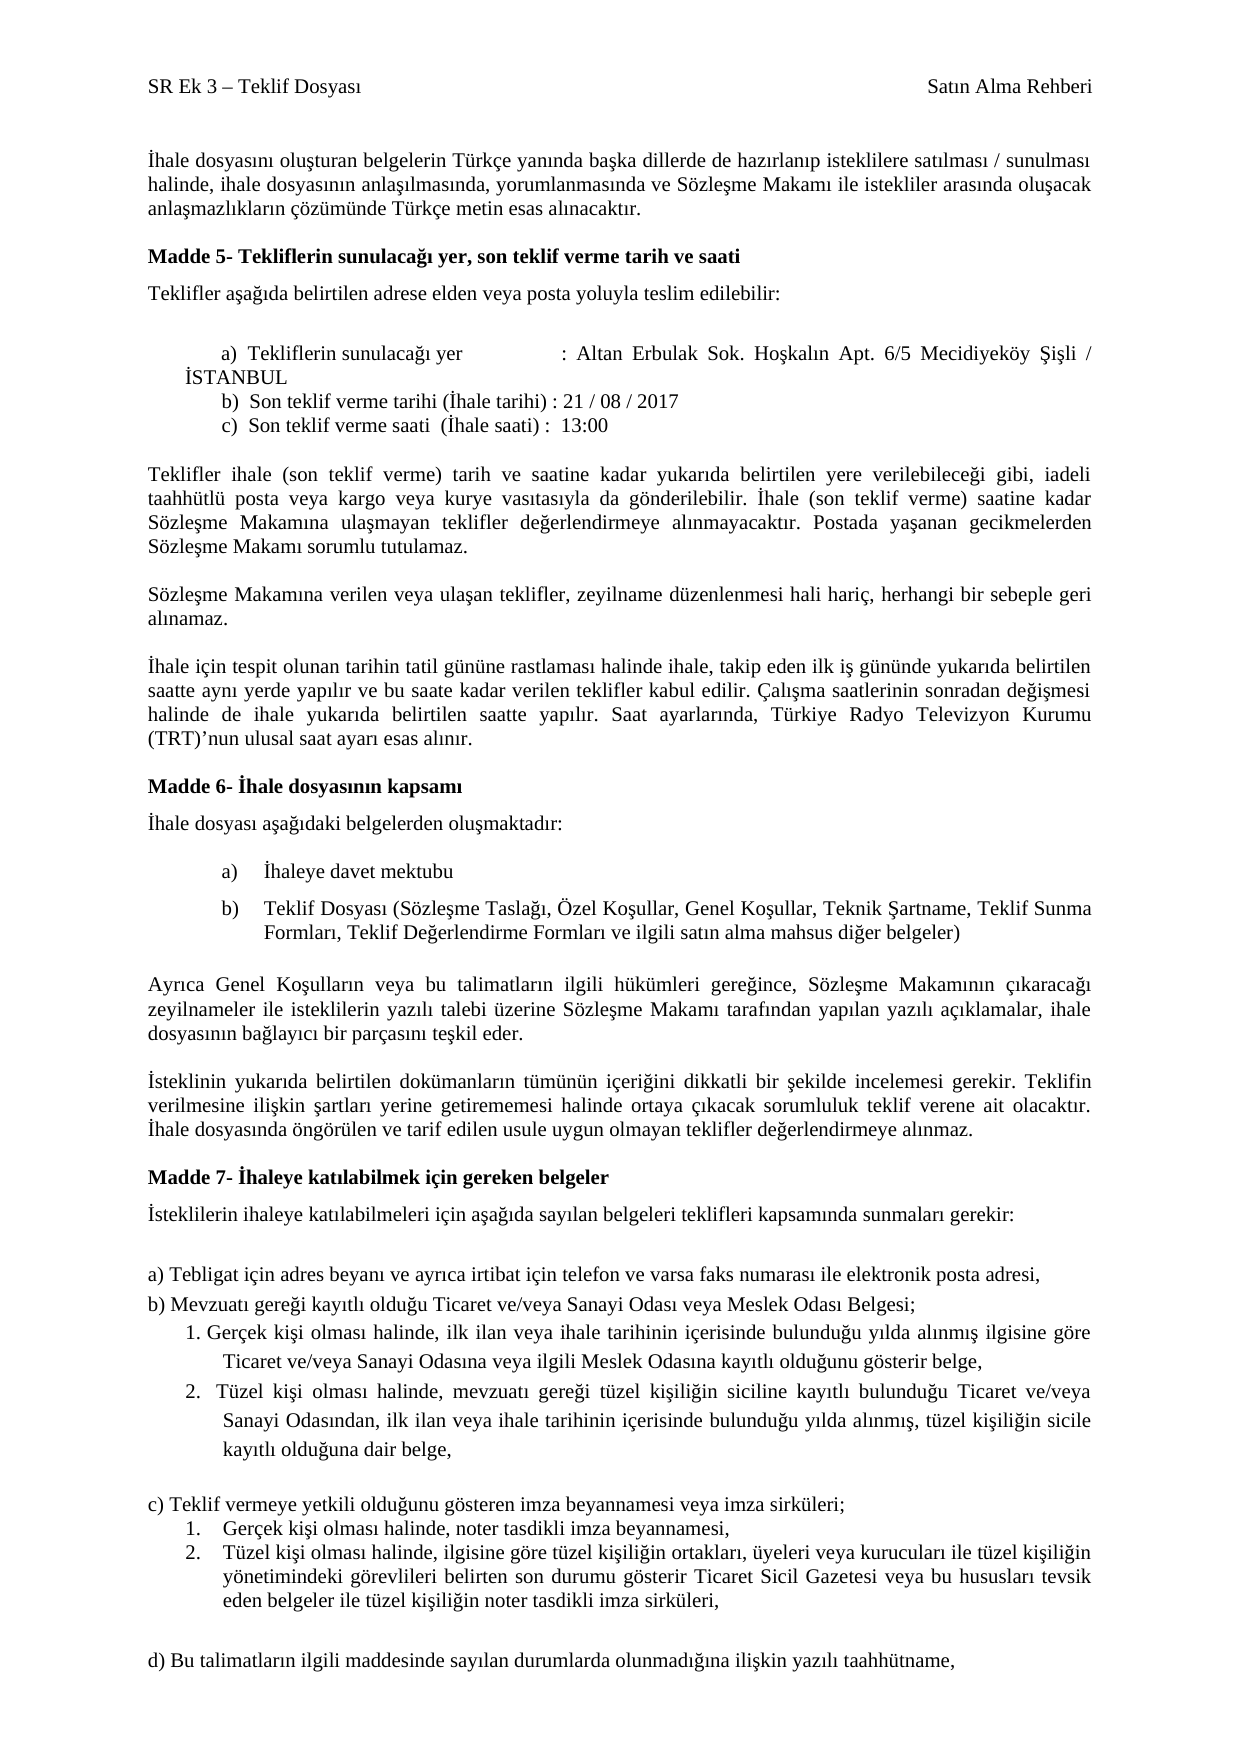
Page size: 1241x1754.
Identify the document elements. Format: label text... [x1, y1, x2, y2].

text d) Bu talimatların ilgili maddesinde sayılan durumlarda olunmadığına ilişkin yazılı taahhütname, [148, 1648, 1093, 1672]
text İhale için tespit olunan tarihin tatil gününe rastlaması halinde ihale, takip eden ilk iş gününde yukarıda belirtilen saatte aynı yerde yapılır ve bu saate kadar verilen teklifler kabul edilir. Çalışma saatlerinin sonradan değişmesi halinde de ihale yukarıda belirtilen saatte yapılır. Saat ayarlarında, Türkiye Radyo Televizyon Kurumu (TRT)’nun ulusal saat ayarı esas alınır. [148, 654, 1093, 750]
text İhale dosyası aşağıdaki belgelerden oluşmaktadır: [148, 811, 1093, 835]
text İhale dosyasını oluşturan belgelerin Türkçe yanında başka dillerde de hazırlanıp isteklilere satılması / sunulması halinde, ihale dosyasının anlaşılmasında, yorumlanmasında ve Sözleşme Makamı ile istekliler arasında oluşacak anlaşmazlıkların çözümünde Türkçe metin esas alınacaktır. [148, 148, 1093, 220]
text Ayrıca Genel Koşulların veya bu talimatların ilgili hükümleri gereğince, Sözleşme Makamının çıkaracağı zeyilnameler ile isteklilerin yazılı talebi üzerine Sözleşme Makamı tarafından yapılan yazılı açıklamalar, ihale dosyasının bağlayıcı bir parçasını teşkil eder. [148, 972, 1093, 1044]
text Teklifler ihale (son teklif verme) tarih ve saatine kadar yukarıda belirtilen yere verilebileceği gibi, iadeli taahhütlü posta veya kargo veya kurye vasıtasıyla da gönderilebilir. İhale (son teklif verme) saatine kadar Sözleşme Makamına ulaşmayan teklifler değerlendirmeye alınmayacaktır. Postada yaşanan gecikmelerden Sözleşme Makamı sorumlu tutulamaz. [148, 461, 1093, 558]
text a) Tekliflerin sunulacağı yer : Altan Erbulak Sok. Hoşkalın Apt. 6/5 Mecidiyeköy Şişli / İSTANBUL [185, 341, 1093, 389]
text Teklifler aşağıda belirtilen adrese elden veya posta yoluyla teslim edilebilir: [148, 281, 1093, 304]
text İsteklilerin ihaleye katılabilmeleri için aşağıda sayılan belgeleri teklifleri kapsamında sunmaları gerekir: [148, 1201, 1093, 1226]
list Teklif Dosyası (Sözleşme Taslağı, Özel Koşullar, Genel Koşullar, Teknik Şartname, Teklif Sunma Formları, Teklif Değerlendirme Formları ve ilgili satın alma mahsus diğer belgeler) [221, 896, 1093, 944]
text b) Mevzuatı gereği kayıtlı olduğu Ticaret ve/veya Sanayi Odası veya Meslek Odası Belgesi; [148, 1292, 1093, 1316]
text a) Tebligat için adres beyanı ve ayrıca irtibat için telefon ve varsa faks numarası ile elektronik posta adresi, [148, 1262, 1093, 1286]
text Madde 5- Tekliflerin sunulacağı yer, son teklif verme tarih ve saati [148, 244, 1093, 268]
text Sözleşme Makamına verilen veya ulaşan teklifler, zeyilname düzenlenmesi hali hariç, herhangi bir sebeple geri alınamaz. [148, 582, 1093, 630]
list İhaleye davet mektubu [221, 859, 1093, 883]
text İsteklinin yukarıda belirtilen dokümanların tümünün içeriğini dikkatli bir şekilde incelemesi gerekir. Teklifin verilmesine ilişkin şartları yerine getirememesi halinde ortaya çıkacak sorumluluk teklif verene ait olacaktır. İhale dosyasında öngörülen ve tarif edilen usule uygun olmayan teklifler değerlendirmeye alınmaz. [148, 1069, 1093, 1141]
list Gerçek kişi olması halinde, ilk ilan veya ihale tarihinin içerisinde bulunduğu yılda alınmış ilgisine göre Ticaret ve/veya Sanayi Odasına veya ilgili Meslek Odasına kayıtlı olduğunu gösterir belge, [185, 1316, 1093, 1375]
text c) Teklif vermeye yetkili olduğunu gösteren imza beyannamesi veya imza sirküleri; [148, 1491, 1093, 1516]
text b) Son teklif verme tarihi (İhale tarihi) : 21 / 08 / 2017 [185, 389, 1093, 413]
list Gerçek kişi olması halinde, noter tasdikli imza beyannamesi, [185, 1516, 1093, 1539]
list Tüzel kişi olması halinde, mevzuatı gereği tüzel kişiliğin siciline kayıtlı bulunduğu Ticaret ve/veya Sanayi Odasından, ilk ilan veya ihale tarihinin içerisinde bulunduğu yılda alınmış, tüzel kişiliğin sicile kayıtlı olduğuna dair belge, [185, 1375, 1093, 1462]
list Tüzel kişi olması halinde, ilgisine göre tüzel kişiliğin ortakları, üyeleri veya kurucuları ile tüzel kişiliğin yönetimindeki görevlileri belirten son durumu gösterir Ticaret Sicil Gazetesi veya bu hususları tevsik eden belgeler ile tüzel kişiliğin noter tasdikli imza sirküleri, [185, 1539, 1093, 1612]
text Madde 6- İhale dosyasının kapsamı [148, 774, 1093, 798]
text Madde 7- İhaleye katılabilmek için gereken belgeler [148, 1165, 1093, 1189]
text c) Son teklif verme saati (İhale saati) : 13:00 [185, 413, 1093, 437]
